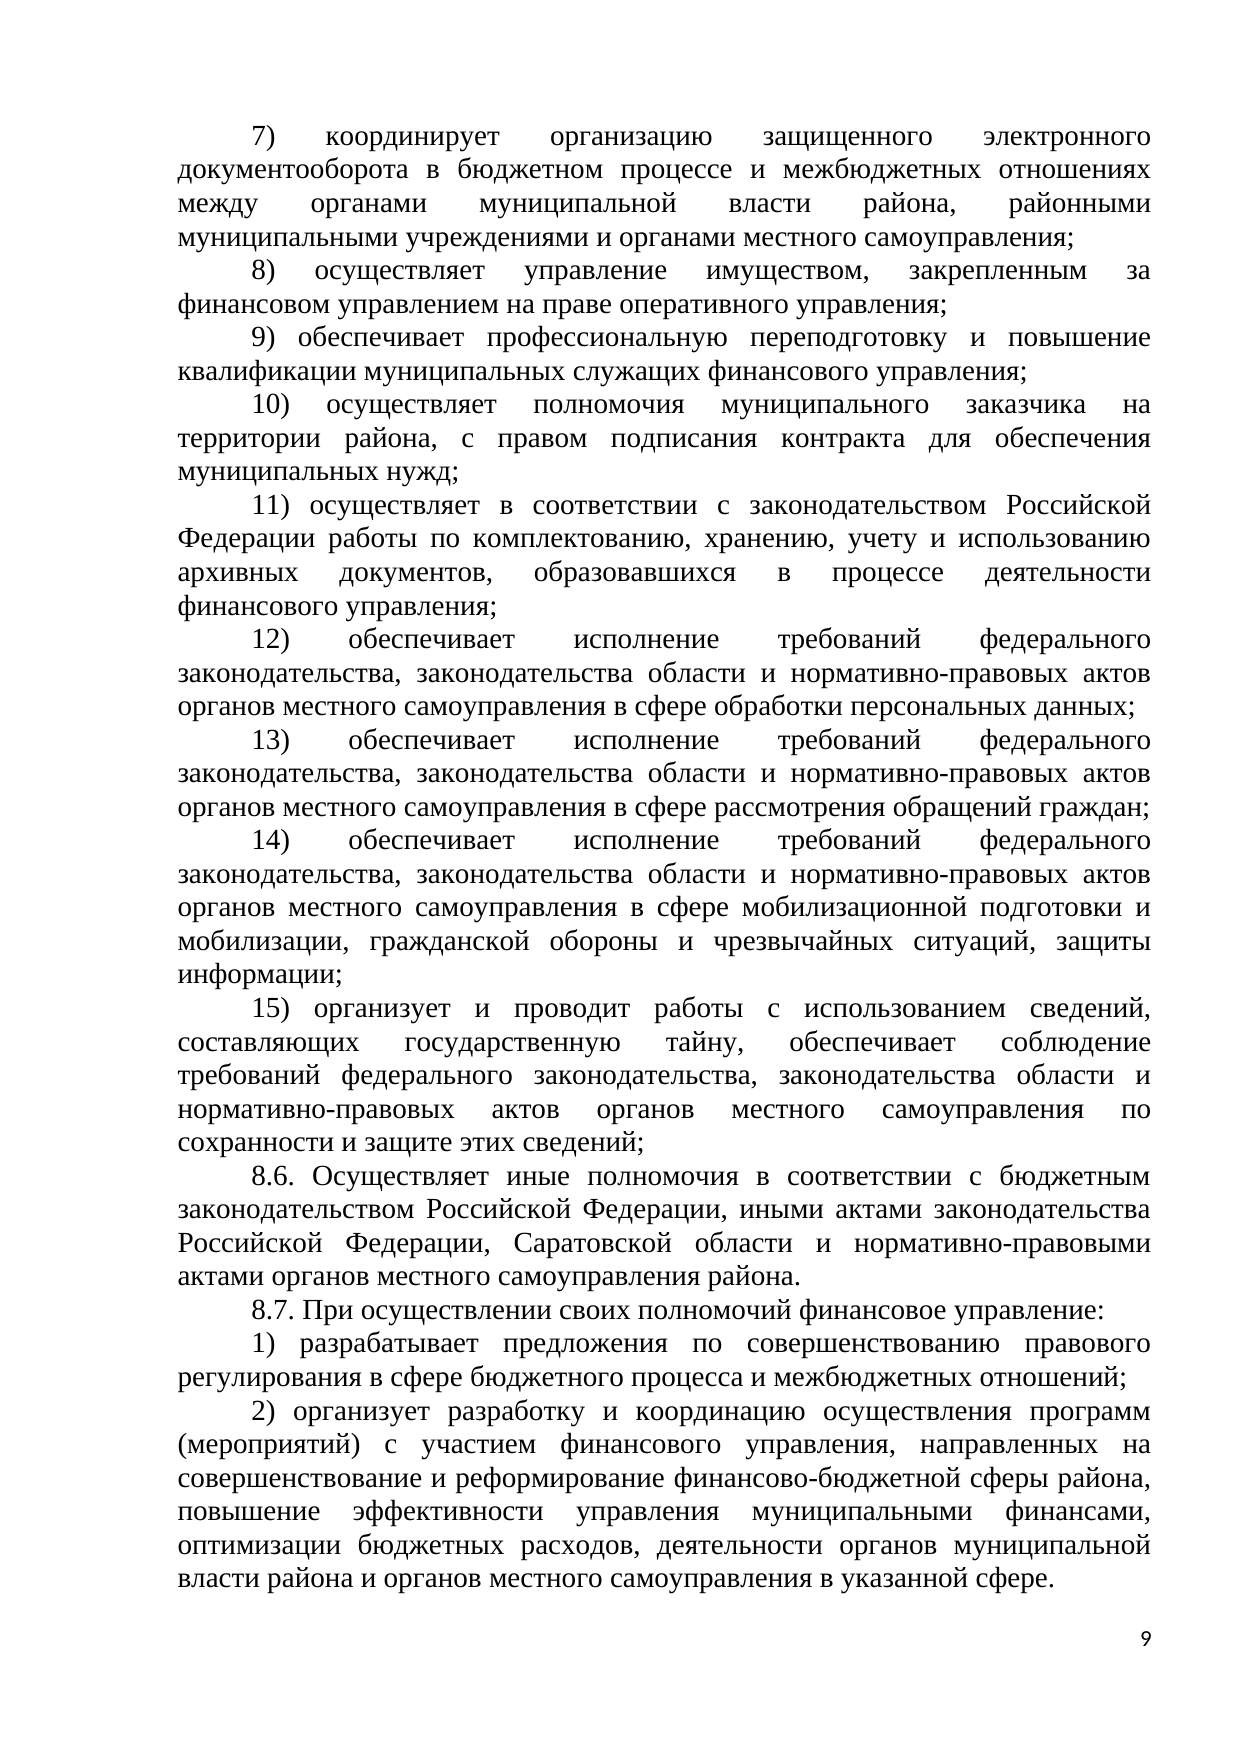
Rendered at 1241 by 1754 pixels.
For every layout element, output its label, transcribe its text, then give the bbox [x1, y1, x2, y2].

text 11) осуществляет в соответствии с законодательством Российской Федерации работы по комплектованию, хранению, учету и использованию архивных документов, образовавшихся в процессе деятельности финансового управления; [177, 487, 1152, 621]
text 12) обеспечивает исполнение требований федерального законодательства, законодательства области и нормативно-правовых актов органов местного самоуправления в сфере обработки персональных данных; [177, 621, 1152, 722]
text 2) организует разработку и координацию осуществления программ (мероприятий) с участием финансового управления, направленных на совершенствование и реформирование финансово-бюджетной сферы района, повышение эффективности управления муниципальными финансами, оптимизации бюджетных расходов, деятельности органов муниципальной власти района и органов местного самоуправления в указанной сфере. [177, 1393, 1152, 1594]
text 7) координирует организацию защищенного электронного документооборота в бюджетном процессе и межбюджетных отношениях между органами муниципальной власти района, районными муниципальными учреждениями и органами местного самоуправления; [177, 118, 1152, 252]
text 10) осуществляет полномочия муниципального заказчика на территории района, с правом подписания контракта для обеспечения муниципальных нужд; [177, 386, 1152, 487]
text 9) обеспечивает профессиональную переподготовку и повышение квалификации муниципальных служащих финансового управления; [177, 319, 1152, 386]
text 1) разрабатывает предложения по совершенствованию правового регулирования в сфере бюджетного процесса и межбюджетных отношений; [177, 1326, 1152, 1393]
text 8.6. Осуществляет иные полномочия в соответствии с бюджетным законодательством Российской Федерации, иными актами законодательства Российской Федерации, Саратовской области и нормативно-правовыми актами органов местного самоуправления района. [177, 1158, 1152, 1292]
text 8) осуществляет управление имуществом, закрепленным за финансовом управлением на праве оперативного управления; [177, 252, 1152, 319]
text 14) обеспечивает исполнение требований федерального законодательства, законодательства области и нормативно-правовых актов органов местного самоуправления в сфере мобилизационной подготовки и мобилизации, гражданской обороны и чрезвычайных ситуаций, защиты информации; [177, 822, 1152, 990]
text 15) организует и проводит работы с использованием сведений, составляющих государственную тайну, обеспечивает соблюдение требований федерального законодательства, законодательства области и нормативно-правовых актов органов местного самоуправления по сохранности и защите этих сведений; [177, 990, 1152, 1158]
text 13) обеспечивает исполнение требований федерального законодательства, законодательства области и нормативно-правовых актов органов местного самоуправления в сфере рассмотрения обращений граждан; [177, 722, 1152, 822]
text 8.7. При осуществлении своих полномочий финансовое управление: [177, 1292, 1152, 1326]
